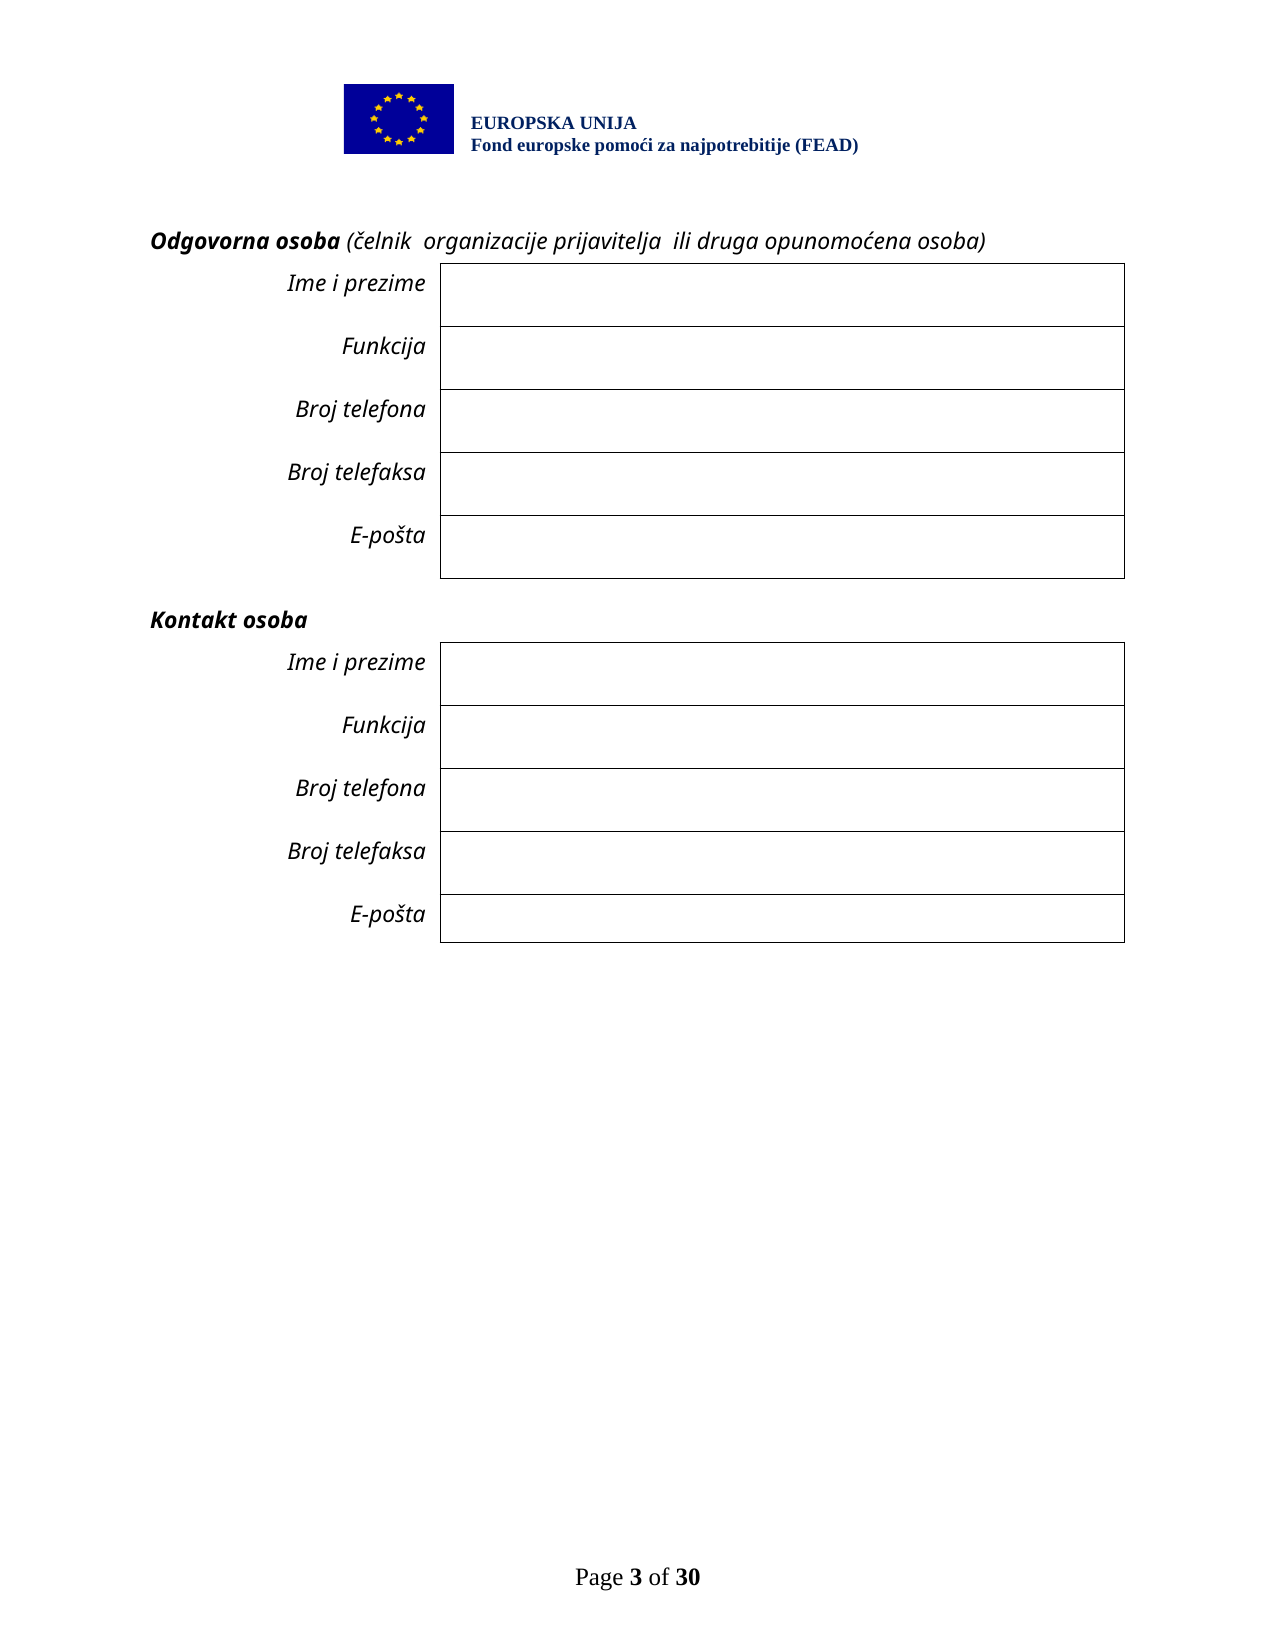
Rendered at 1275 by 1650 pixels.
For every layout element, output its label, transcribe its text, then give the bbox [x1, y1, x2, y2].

table_cell E-pošta [150, 515, 440, 578]
table_header [441, 264, 1124, 326]
table_cell [441, 706, 1124, 768]
table_cell [441, 453, 1124, 515]
table_cell [441, 516, 1124, 578]
table_cell [441, 390, 1124, 452]
subtitle Kontakt osoba [150, 604, 1125, 635]
subtitle Odgovorna osoba (čelnik organizacije prijavitelja ili druga opunomoćena osoba) [150, 225, 1125, 256]
table_cell [441, 769, 1124, 831]
table_cell Funkcija [150, 705, 440, 768]
table_cell Broj telefona [150, 389, 440, 452]
table_cell Broj telefona [150, 768, 440, 831]
table_cell Broj telefaksa [150, 831, 440, 894]
table_header Ime i prezime [150, 642, 440, 705]
table_cell [441, 327, 1124, 389]
table_cell Funkcija [150, 326, 440, 389]
table_header [441, 643, 1124, 705]
picture [343, 84, 454, 154]
table_cell [441, 832, 1124, 894]
table_cell E-pošta [150, 894, 440, 942]
table_cell [441, 895, 1124, 942]
table_cell Broj telefaksa [150, 452, 440, 515]
table_header Ime i prezime [150, 263, 440, 326]
